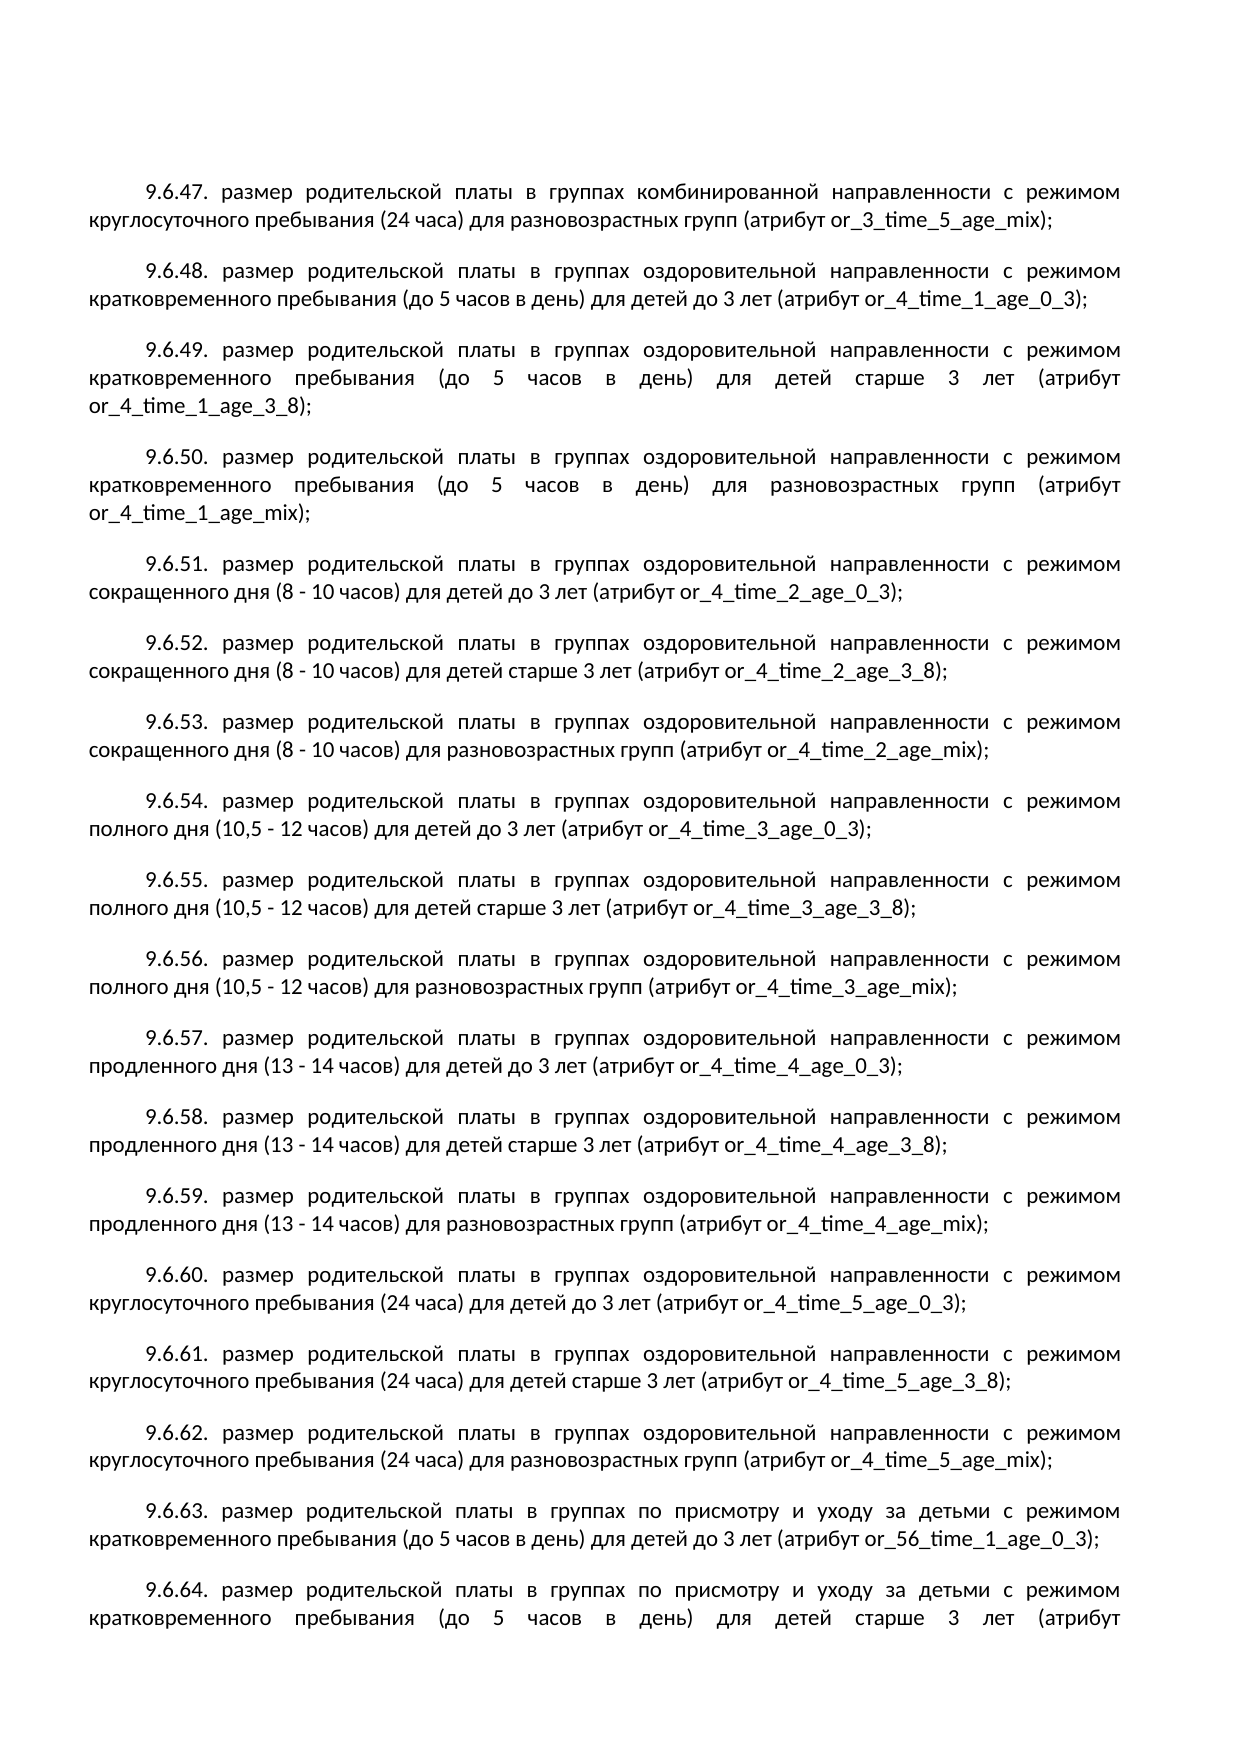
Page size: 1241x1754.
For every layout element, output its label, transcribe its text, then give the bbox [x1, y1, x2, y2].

text 9.6.55. размер родительской платы в группах оздоровительной направленности с режимом полного дня (10,5 - 12 часов) для детей старше 3 лет (атрибут or_4_time_3_age_3_8); [88, 865, 1122, 921]
text 9.6.57. размер родительской платы в группах оздоровительной направленности с режимом продленного дня (13 - 14 часов) для детей до 3 лет (атрибут or_4_time_4_age_0_3); [88, 1023, 1122, 1079]
text 9.6.60. размер родительской платы в группах оздоровительной направленности с режимом круглосуточного пребывания (24 часа) для детей до 3 лет (атрибут or_4_time_5_age_0_3); [88, 1260, 1122, 1316]
text 9.6.56. размер родительской платы в группах оздоровительной направленности с режимом полного дня (10,5 - 12 часов) для разновозрастных групп (атрибут or_4_time_3_age_mix); [88, 944, 1122, 1000]
text 9.6.61. размер родительской платы в группах оздоровительной направленности с режимом круглосуточного пребывания (24 часа) для детей старше 3 лет (атрибут or_4_time_5_age_3_8); [88, 1339, 1122, 1395]
text 9.6.48. размер родительской платы в группах оздоровительной направленности с режимом кратковременного пребывания (до 5 часов в день) для детей до 3 лет (атрибут or_4_time_1_age_0_3); [88, 256, 1122, 312]
text 9.6.49. размер родительской платы в группах оздоровительной направленности с режимом кратковременного пребывания (до 5 часов в день) для детей старше 3 лет (атрибут or_4_time_1_age_3_8); [88, 335, 1122, 419]
text 9.6.47. размер родительской платы в группах комбинированной направленности с режимом круглосуточного пребывания (24 часа) для разновозрастных групп (атрибут or_3_time_5_age_mix); [88, 177, 1122, 233]
text 9.6.58. размер родительской платы в группах оздоровительной направленности с режимом продленного дня (13 - 14 часов) для детей старше 3 лет (атрибут or_4_time_4_age_3_8); [88, 1102, 1122, 1158]
text 9.6.63. размер родительской платы в группах по присмотру и уходу за детьми с режимом кратковременного пребывания (до 5 часов в день) для детей до 3 лет (атрибут or_56_time_1_age_0_3); [88, 1497, 1122, 1553]
text 9.6.53. размер родительской платы в группах оздоровительной направленности с режимом сокращенного дня (8 - 10 часов) для разновозрастных групп (атрибут or_4_time_2_age_mix); [88, 707, 1122, 763]
text 9.6.59. размер родительской платы в группах оздоровительной направленности с режимом продленного дня (13 - 14 часов) для разновозрастных групп (атрибут or_4_time_4_age_mix); [88, 1181, 1122, 1237]
text 9.6.54. размер родительской платы в группах оздоровительной направленности с режимом полного дня (10,5 - 12 часов) для детей до 3 лет (атрибут or_4_time_3_age_0_3); [88, 786, 1122, 842]
text 9.6.51. размер родительской платы в группах оздоровительной направленности с режимом сокращенного дня (8 - 10 часов) для детей до 3 лет (атрибут or_4_time_2_age_0_3); [88, 549, 1122, 605]
text 9.6.50. размер родительской платы в группах оздоровительной направленности с режимом кратковременного пребывания (до 5 часов в день) для разновозрастных групп (атрибут or_4_time_1_age_mix); [88, 442, 1122, 526]
text 9.6.62. размер родительской платы в группах оздоровительной направленности с режимом круглосуточного пребывания (24 часа) для разновозрастных групп (атрибут or_4_time_5_age_mix); [88, 1418, 1122, 1474]
text 9.6.52. размер родительской платы в группах оздоровительной направленности с режимом сокращенного дня (8 - 10 часов) для детей старше 3 лет (атрибут or_4_time_2_age_3_8); [88, 628, 1122, 684]
